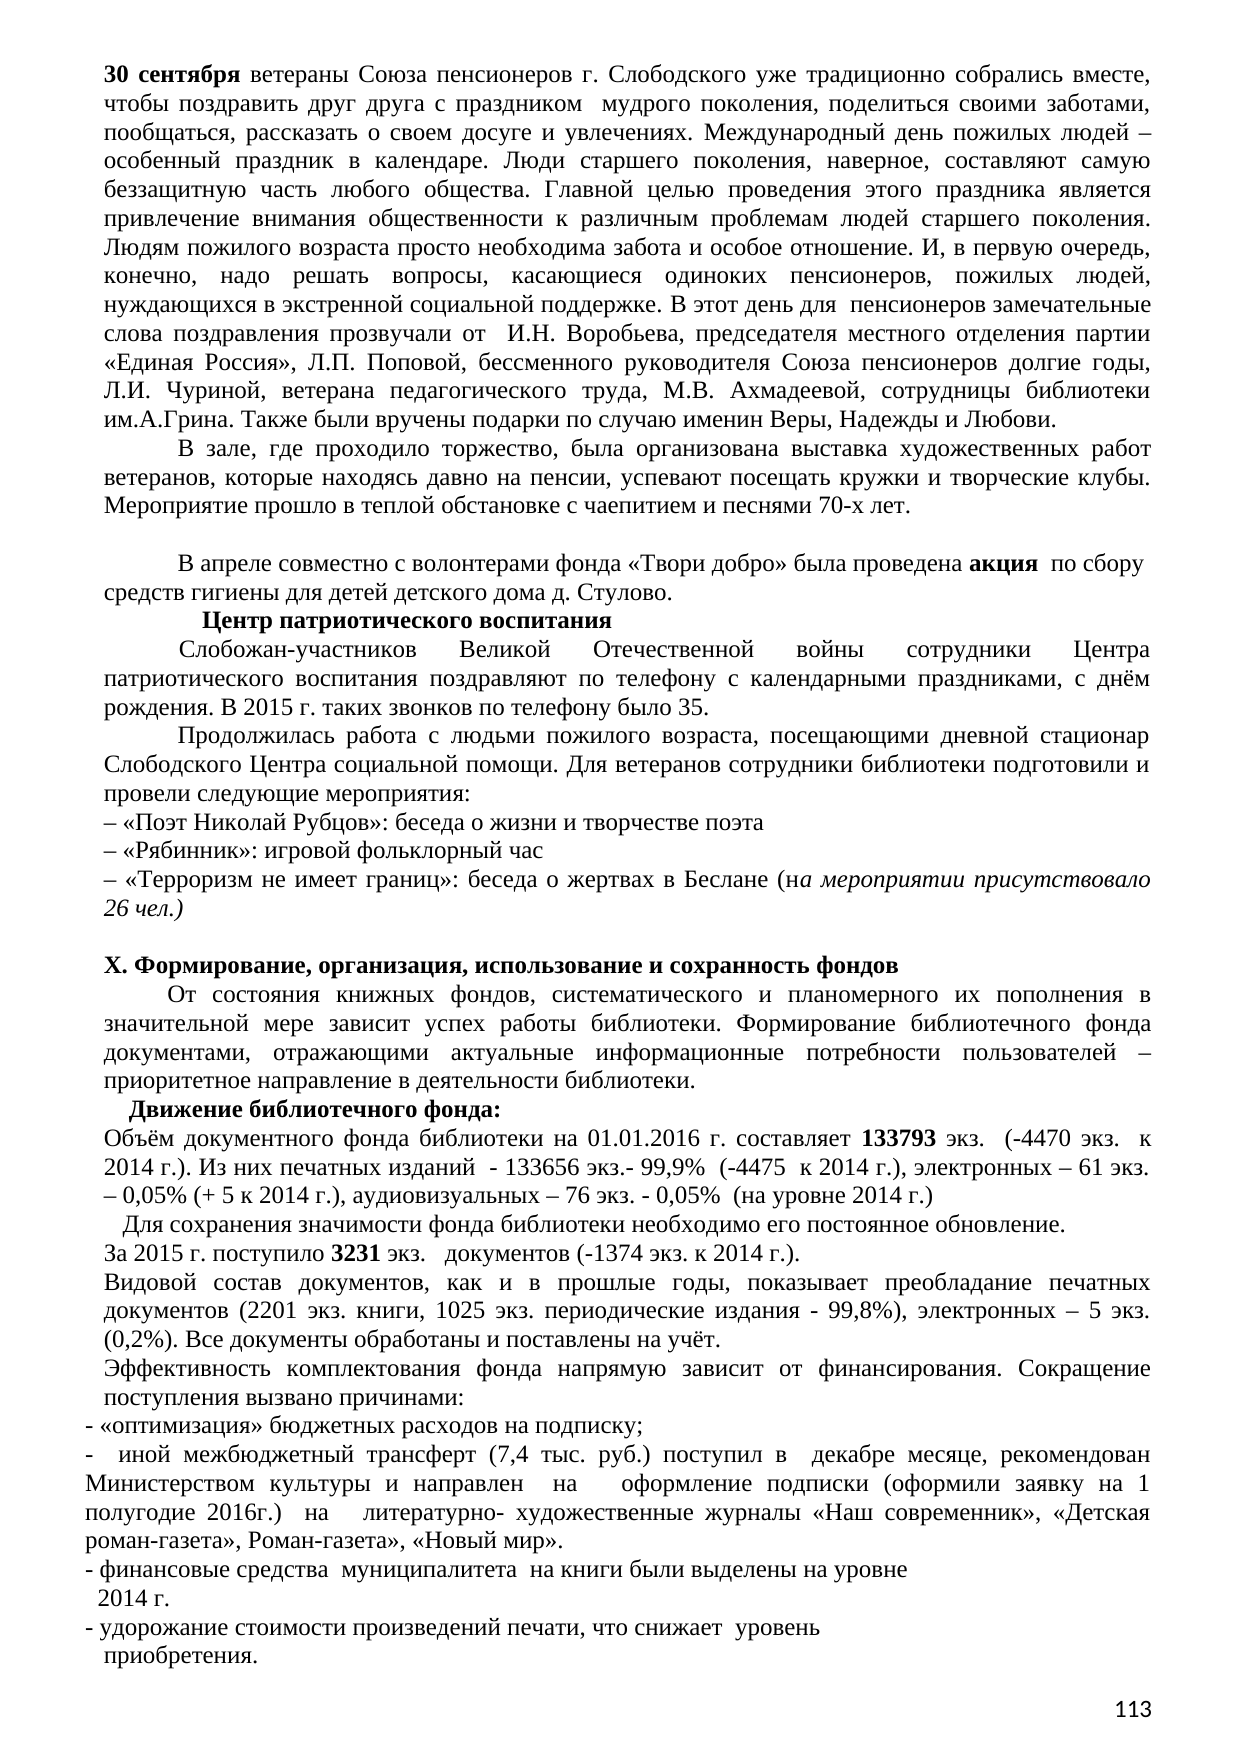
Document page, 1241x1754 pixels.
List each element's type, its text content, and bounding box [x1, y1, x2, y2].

text Объём документного фонда библиотеки на 01.01.2016 г. составляет 133793 экз. (-4470 экз. к .). Из них печатных изданий - 133656 экз.- 99,9% (-4475 к .), электронных – 61 экз. – 0,05% (+ 5 к .), аудиовизуальных – 76 экз. - 0,05% (на уровне .) [103, 1123, 1152, 1209]
text - иной межбюджетный трансферт (7,4 тыс. руб.) поступил в декабре месяце, рекомендован Министерством культуры и направлен на оформление подписки (оформили заявку на 1 полугодие 2016г.) на литературно- художественные журналы «Наш современник», «Детская роман-газета», Роман-газета», «Новый мир». [85, 1439, 1152, 1554]
text – «Поэт Николай Рубцов»: беседа о жизни и творчестве поэта [103, 807, 1151, 835]
text За . поступило 3231 экз. документов (-1374 экз. к .). [103, 1238, 1152, 1267]
text Продолжилась работа с людьми пожилого возраста, посещающими дневной стационар Слободского Центра социальной помощи. Для ветеранов сотрудники библиотеки подготовили и провели следующие мероприятия: [103, 720, 1151, 807]
text 30 сентября ветераны Союза пенсионеров г. Слободского уже традиционно собрались вместе, чтобы поздравить друг друга с праздником мудрого поколения, поделиться своими заботами, пообщаться, рассказать о своем досуге и увлечениях. Международный день пожилых людей – особенный праздник в календаре. Люди старшего поколения, наверное, составляют самую беззащитную часть любого общества. Главной целью проведения этого праздника является привлечение внимания общественности к различным проблемам людей старшего поколения. Людям пожилого возраста просто необходима забота и особое отношение. И, в первую очередь, конечно, надо решать вопросы, касающиеся одиноких пенсионеров, пожилых людей, нуждающихся в экстренной социальной поддержке. В этот день для пенсионеров замечательные слова поздравления прозвучали от И.Н. Воробьева, председателя местного отделения партии «Единая Россия», Л.П. Поповой, бессменного руководителя Союза пенсионеров долгие годы, Л.И. Чуриной, ветерана педагогического труда, М.В. Ахмадеевой, сотрудницы библиотеки им.А.Грина. Также были вручены подарки по случаю именин Веры, Надежды и Любови. [103, 59, 1152, 433]
text – «Терроризм не имеет границ»: беседа о жертвах в Беслане (на мероприятии присутствовало 26 чел.) [103, 864, 1151, 922]
text Видовой состав документов, как и в прошлые годы, показывает преобладание печатных документов (2201 экз. книги, 1025 экз. периодические издания - 99,8%), электронных – 5 экз. (0,2%). Все документы обработаны и поставлены на учёт. [103, 1267, 1152, 1353]
text Эффективность комплектования фонда напрямую зависит от финансирования. Сокращение поступления вызвано причинами: [103, 1353, 1152, 1410]
text В зале, где проходило торжество, была организована выставка художественных работ ветеранов, которые находясь давно на пенсии, успевают посещать кружки и творческие клубы. Мероприятие прошло в теплой обстановке с чаепитием и песнями 70-х лет. [103, 433, 1152, 519]
text От состояния книжных фондов, систематического и планомерного их пополнения в значительной мере зависит успех работы библиотеки. Формирование библиотечного фонда документами, отражающими актуальные информационные потребности пользователей – приоритетное направление в деятельности библиотеки. [103, 979, 1152, 1094]
text . [85, 1583, 1152, 1612]
text - финансовые средства муниципалитета на книги были выделены на уровне [85, 1554, 1152, 1583]
text – «Рябинник»: игровой фольклорный час [103, 835, 1151, 864]
text В апреле совместно с волонтерами фонда «Твори добро» была проведена акция по сбору средств гигиены для детей детского дома д. Стулово. [103, 548, 1152, 605]
text - «оптимизация» бюджетных расходов на подписку; [85, 1410, 1152, 1439]
text - удорожание стоимости произведений печати, что снижает уровень [85, 1612, 1152, 1640]
text Х. Формирование, организация, использование и сохранность фондов [103, 950, 1152, 979]
text Центр патриотического воспитания [103, 605, 1152, 634]
text Для сохранения значимости фонда библиотеки необходимо его постоянное обновление. [103, 1209, 1152, 1238]
text приобретения. [85, 1640, 1152, 1669]
text Слобожан-участников Великой Отечественной войны сотрудники Центра патриотического воспитания поздравляют по телефону с календарными праздниками, с днём рождения. В . таких звонков по телефону было 35. [103, 634, 1151, 720]
text Движение библиотечного фонда: [103, 1094, 1152, 1123]
